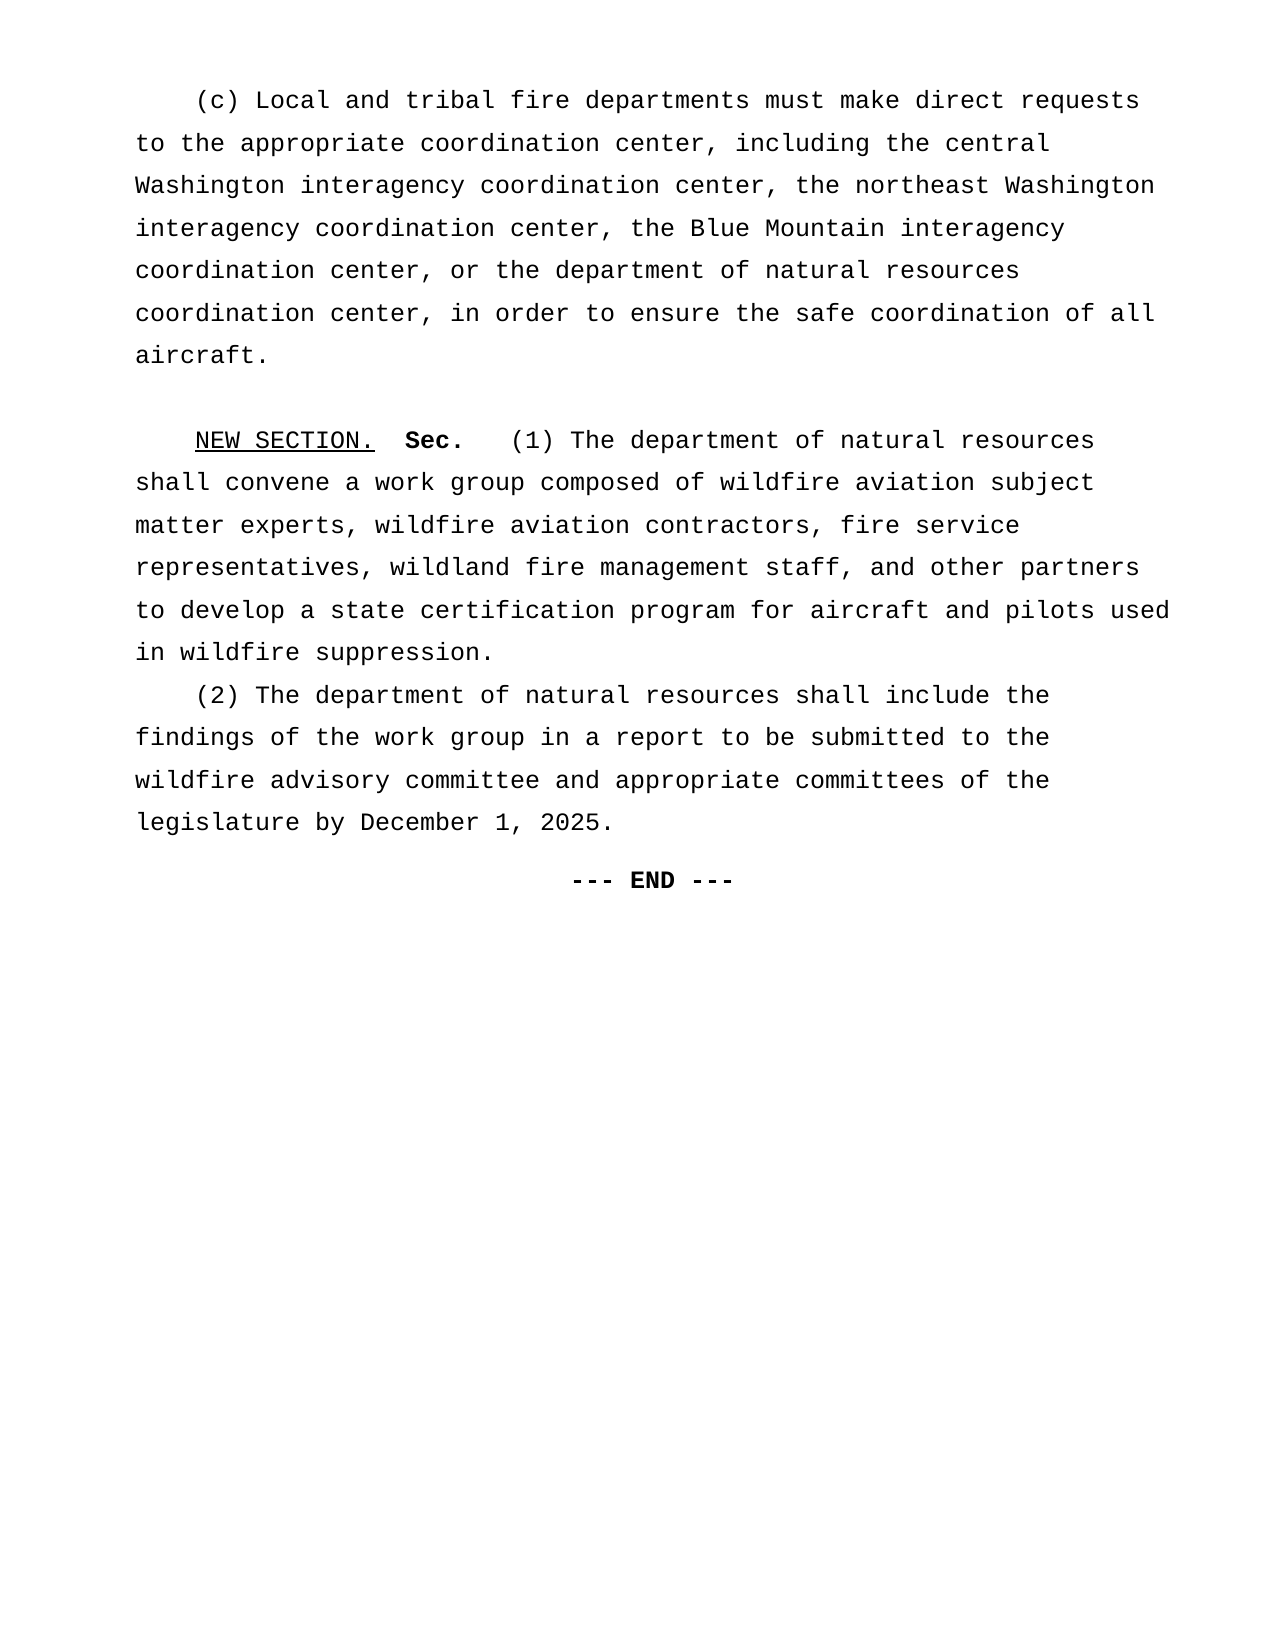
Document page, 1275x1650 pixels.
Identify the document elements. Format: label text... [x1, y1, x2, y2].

text NEW SECTION. Sec. (1) The department of natural resources shall convene a work group composed of wildfire aviation subject matter experts, wildfire aviation contractors, fire service representatives, wildland fire management staff, and other partners to develop a state certification program for aircraft and pilots used in wildfire suppression. [135, 414, 1170, 669]
text (2) The department of natural resources shall include the findings of the work group in a report to be submitted to the wildfire advisory committee and appropriate committees of the legislature by December 1, 2025. [135, 669, 1170, 839]
text (c) Local and tribal fire departments must make direct requests to the appropriate coordination center, including the central Washington interagency coordination center, the northeast Washington interagency coordination center, the Blue Mountain interagency coordination center, or the department of natural resources coordination center, in order to ensure the safe coordination of all aircraft. [135, 75, 1170, 372]
text --- END --- [135, 867, 1170, 896]
